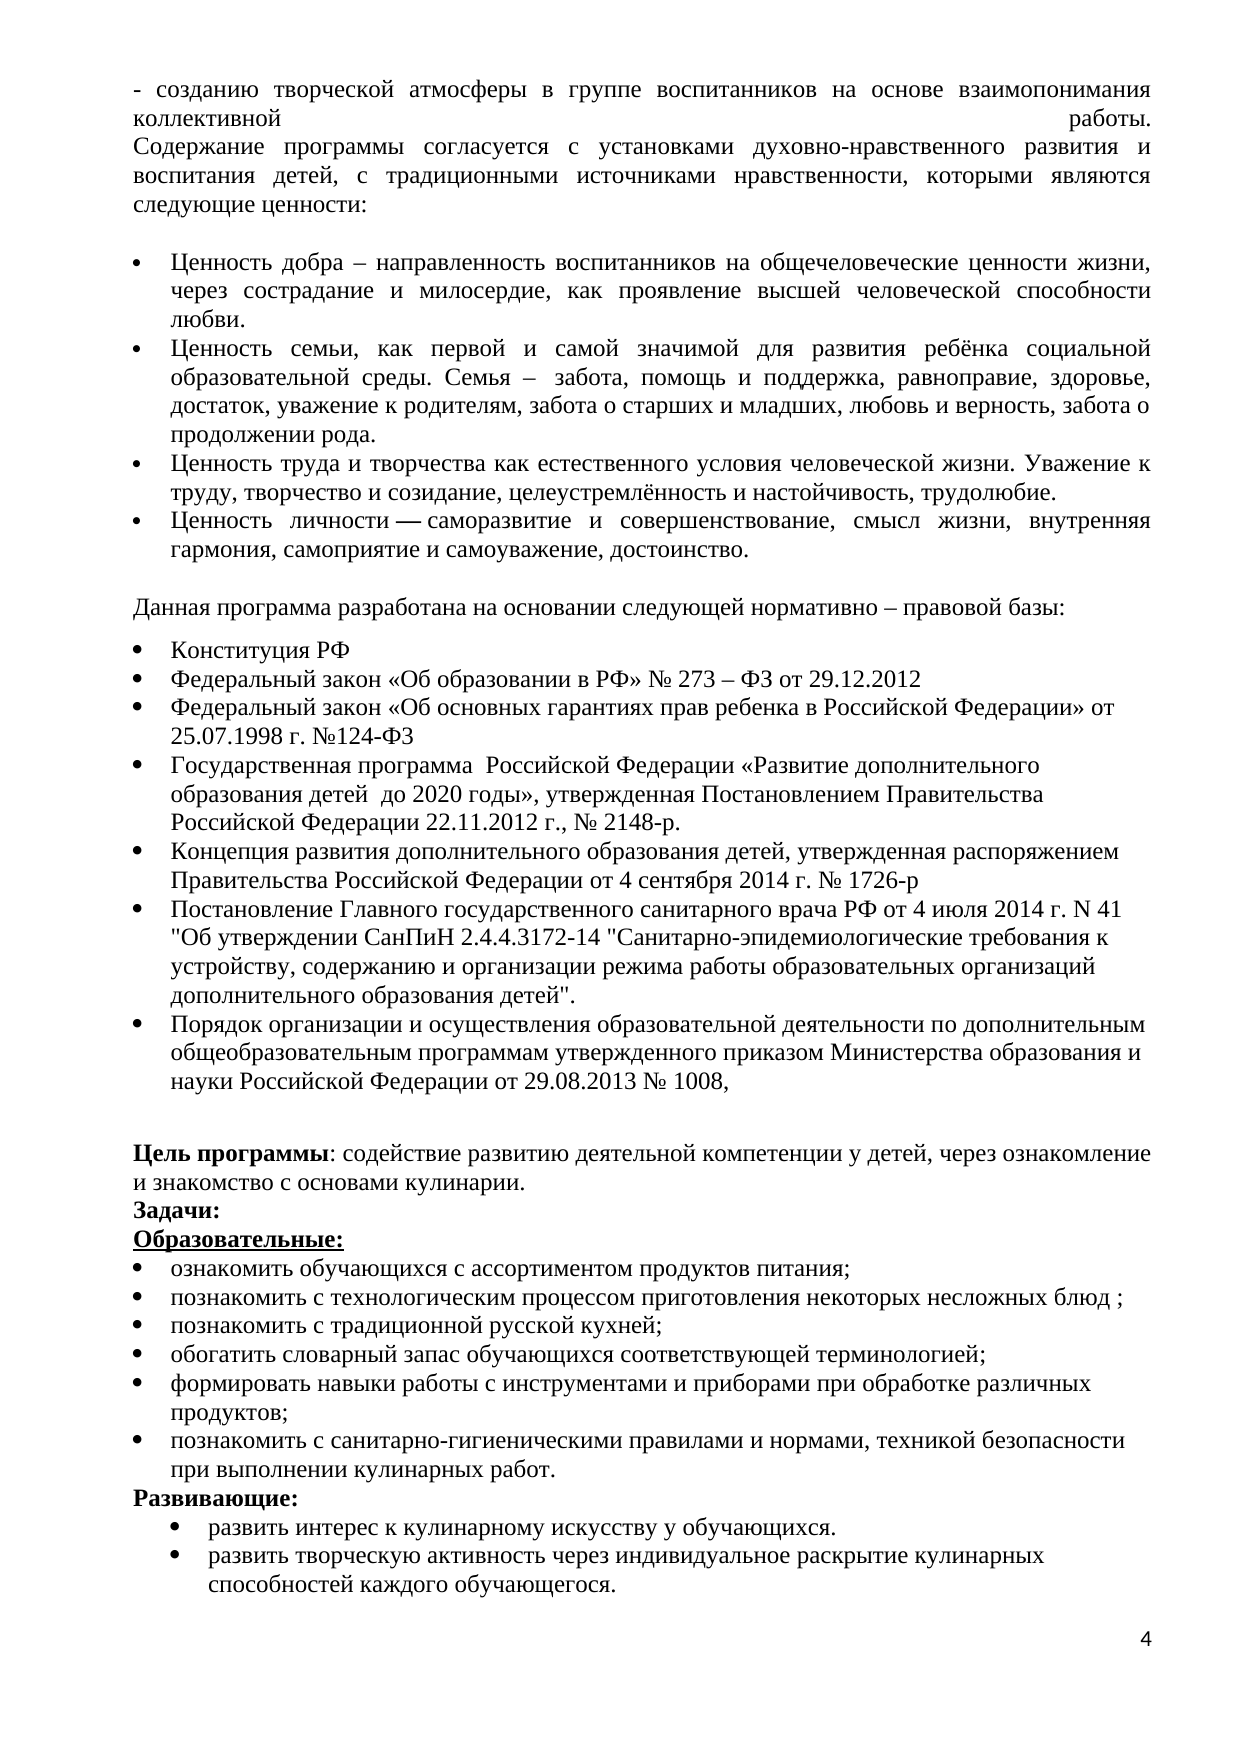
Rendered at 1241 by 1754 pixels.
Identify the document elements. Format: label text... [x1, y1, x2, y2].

list Ценность личности — саморазвитие и совершенствование, смысл жизни, внутренняя гармония, самоприятие и самоуважение, достоинство. [133, 506, 1152, 563]
list обогатить словарный запас обучающихся соответствующей терминологией; [133, 1339, 1152, 1368]
list формировать навыки работы с инструментами и приборами при обработке различных продуктов; [133, 1368, 1152, 1425]
list развить интерес к кулинарному искусству у обучающихся. [170, 1512, 1152, 1540]
list Порядок организации и осуществления образовательной деятельности по дополнительным общеобразовательным программам утвержденного приказом Министерства образования и науки Российской Федерации от 29.08.2013 № 1008, [133, 1009, 1152, 1095]
list Государственная программа Российской Федерации «Развитие дополнительного образования детей до 2020 годы», утвержденная Постановлением Правительства Российской Федерации 22.11.2012 г., № 2148-р. [133, 750, 1152, 836]
list Федеральный закон «Об основных гарантиях прав ребенка в Российской Федерации» от 25.07.1998 г. №124-Ф3 [133, 692, 1152, 750]
list Ценность труда и творчества как естественного условия человеческой жизни. Уважение к труду, творчество и созидание, целеустремлённость и настойчивость, трудолюбие. [133, 448, 1152, 506]
list познакомить с санитарно-гигиеническими правилами и нормами, техникой безопасности при выполнении кулинарных работ. [133, 1425, 1152, 1483]
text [133, 74, 1152, 218]
text Данная программа разработана на основании следующей нормативно – правовой базы: [133, 592, 1152, 621]
list ознакомить обучающихся с ассортиментом продуктов питания; [133, 1253, 1152, 1282]
list Конституция РФ [133, 635, 1152, 664]
list познакомить с традиционной русской кухней; [133, 1310, 1152, 1339]
list Концепция развития дополнительного образования детей, утвержденная распоряжением Правительства Российской Федерации от 4 сентября . № 1726-р [133, 836, 1152, 894]
list познакомить с технологическим процессом приготовления некоторых несложных блюд ; [133, 1282, 1152, 1310]
list Ценность семьи, как первой и самой значимой для развития ребёнка социальной образовательной среды. Семья – забота, помощь и поддержка, равноправие, здоровье, достаток, уважение к родителям, забота о старших и младших, любовь и верность, забота о продолжении рода. [133, 333, 1152, 448]
list развить творческую активность через индивидуальное раскрытие кулинарных способностей каждого обучающегося. [170, 1540, 1152, 1598]
list Ценность добра – направленность воспитанников на общечеловеческие ценности жизни, через сострадание и милосердие, как проявление высшей человеческой способности любви. [133, 247, 1152, 333]
list Постановление Главного государственного санитарного врача РФ от 4 июля . N 41 "Об утверждении СанПиН 2.4.4.3172-14 "Санитарно-эпидемиологические требования к устройству, содержанию и организации режима работы образовательных организаций дополнительного образования детей". [133, 894, 1152, 1009]
list Федеральный закон «Об образовании в РФ» № 273 – ФЗ от 29.12.2012 [133, 664, 1152, 692]
text Образовательные: [133, 1224, 1152, 1253]
text Задачи: [133, 1195, 1152, 1224]
text Цель программы: содействие развитию деятельной компетенции у детей, через ознакомление и знакомство с основами кулинарии. [133, 1138, 1152, 1195]
text Развивающие: [133, 1483, 1152, 1512]
